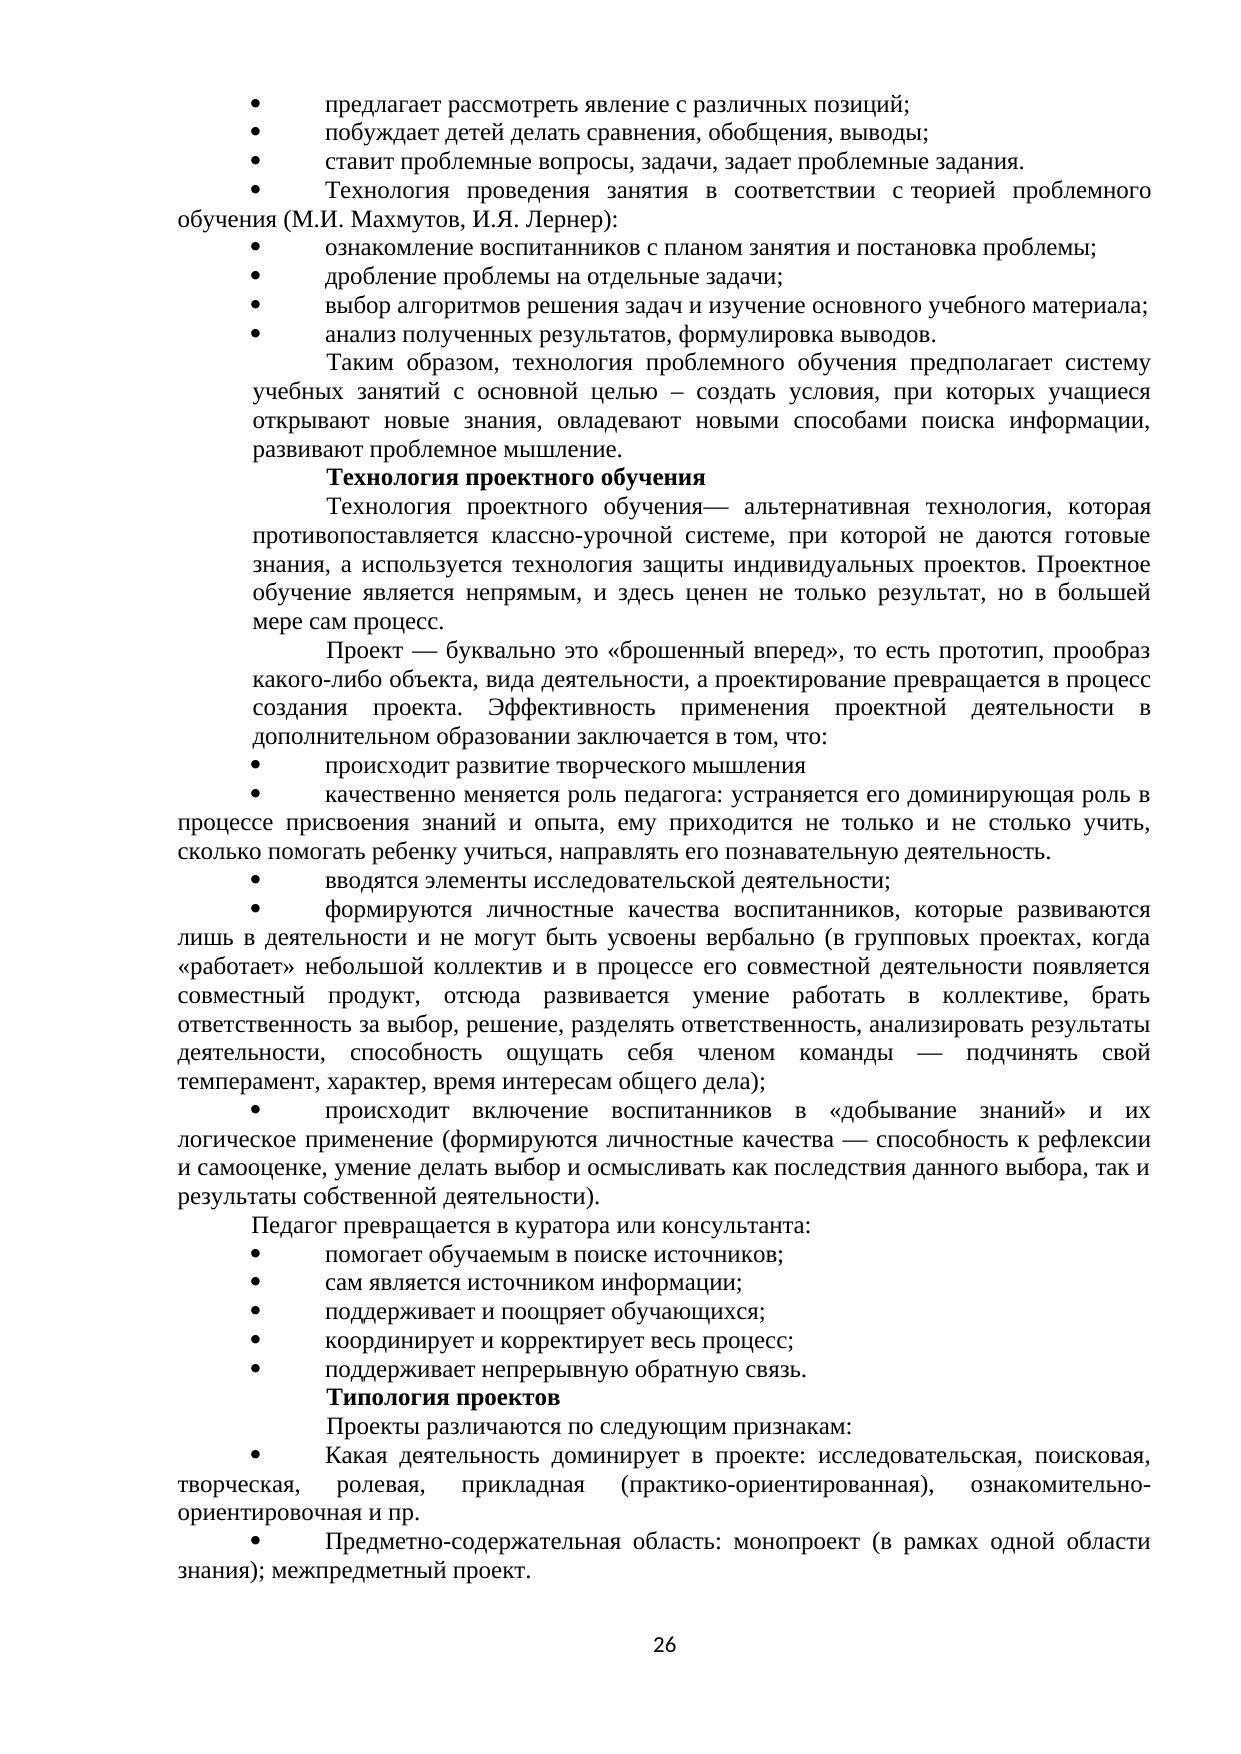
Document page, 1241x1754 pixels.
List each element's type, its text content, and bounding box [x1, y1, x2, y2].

list предлагает рассмотреть явление с различных позиций; [177, 89, 1152, 117]
list сам является источником информации; [177, 1267, 1152, 1296]
list качественно меняется роль педагога: устраняется его доминирующая роль в процессе присвоения знаний и опыта, ему приходится не только и не столько учить, сколько помогать ребенку учиться, направлять его познавательную деятельность. [177, 779, 1152, 865]
list поддерживает непрерывную обратную связь. [177, 1354, 1152, 1382]
list Педагог превращается в куратора или консультанта: [251, 1210, 1152, 1239]
list происходит включение воспитанников в «добывание знаний» и их логическое применение (формируются личностные качества — способность к рефлексии и самооценке, умение делать выбор и осмысливать как последствия данного выбора, так и результаты собственной деятельности). [177, 1095, 1152, 1210]
list Какая деятельность доминирует в проекте: исследовательская, поисковая, творческая, ролевая, прикладная (практико-ориентированная), ознакомительно-ориентировочная и пр. [177, 1440, 1152, 1526]
list анализ полученных результатов, формулировка выводов. [177, 319, 1152, 347]
text Технология проектного обучения [252, 462, 1152, 491]
list происходит развитие творческого мышления [177, 750, 1152, 779]
list выбор алгоритмов решения задач и изучение основного учебного материала; [177, 290, 1152, 319]
list Технология проведения занятия в соответствии с теорией проблемного обучения (М.И. Махмутов, И.Я. Лернер): [177, 175, 1152, 232]
list помогает обучаемым в поиске источников; [177, 1239, 1152, 1267]
text Проект — буквально это «брошенный вперед», то есть прототип, прообраз какого-либо объекта, вида деятельности, а проектирование превращается в процесс создания проекта. Эффективность применения проектной деятельности в дополнительном образовании заключается в том, что: [252, 635, 1152, 750]
list координирует и корректирует весь процесс; [177, 1325, 1152, 1354]
list поддерживает и поощряет обучающихся; [177, 1296, 1152, 1325]
text Типология проектов [252, 1382, 1152, 1411]
list дробление проблемы на отдельные задачи; [177, 261, 1152, 290]
list побуждает детей делать сравнения, обобщения, выводы; [177, 117, 1152, 146]
list ставит проблемные вопросы, задачи, задает проблемные задания. [177, 146, 1152, 175]
list вводятся элементы исследовательской деятельности; [177, 865, 1152, 894]
list формируются личностные качества воспитанников, которые развиваются лишь в деятельности и не могут быть усвоены вербально (в групповых проектах, когда «работает» небольшой коллектив и в процессе его совместной деятельности появляется совместный продукт, отсюда развивается умение работать в коллективе, брать ответственность за выбор, решение, разделять ответственность, анализировать результаты деятельности, способность ощущать себя членом команды — подчинять свой темперамент, характер, время интересам общего дела); [177, 894, 1152, 1095]
text Таким образом, технология проблемного обучения предполагает систему учебных занятий с основной целью – создать условия, при которых учащиеся открывают новые знания, овладевают новыми способами поиска информации, развивают проблемное мышление. [252, 347, 1152, 462]
list ознакомление воспитанников с планом занятия и постановка проблемы; [177, 232, 1152, 261]
list Предметно-содержательная область: монопроект (в рамках одной области знания); межпредметный проект. [177, 1526, 1152, 1584]
text Проекты различаются по следующим признакам: [252, 1411, 1152, 1440]
text Технология проектного обучения— альтернативная технология, которая противопоставляется классно-урочной системе, при которой не даются готовые знания, а используется технология защиты индивидуальных проектов. Проектное обучение является непрямым, и здесь ценен не только результат, но в большей мере сам процесс. [252, 491, 1152, 635]
